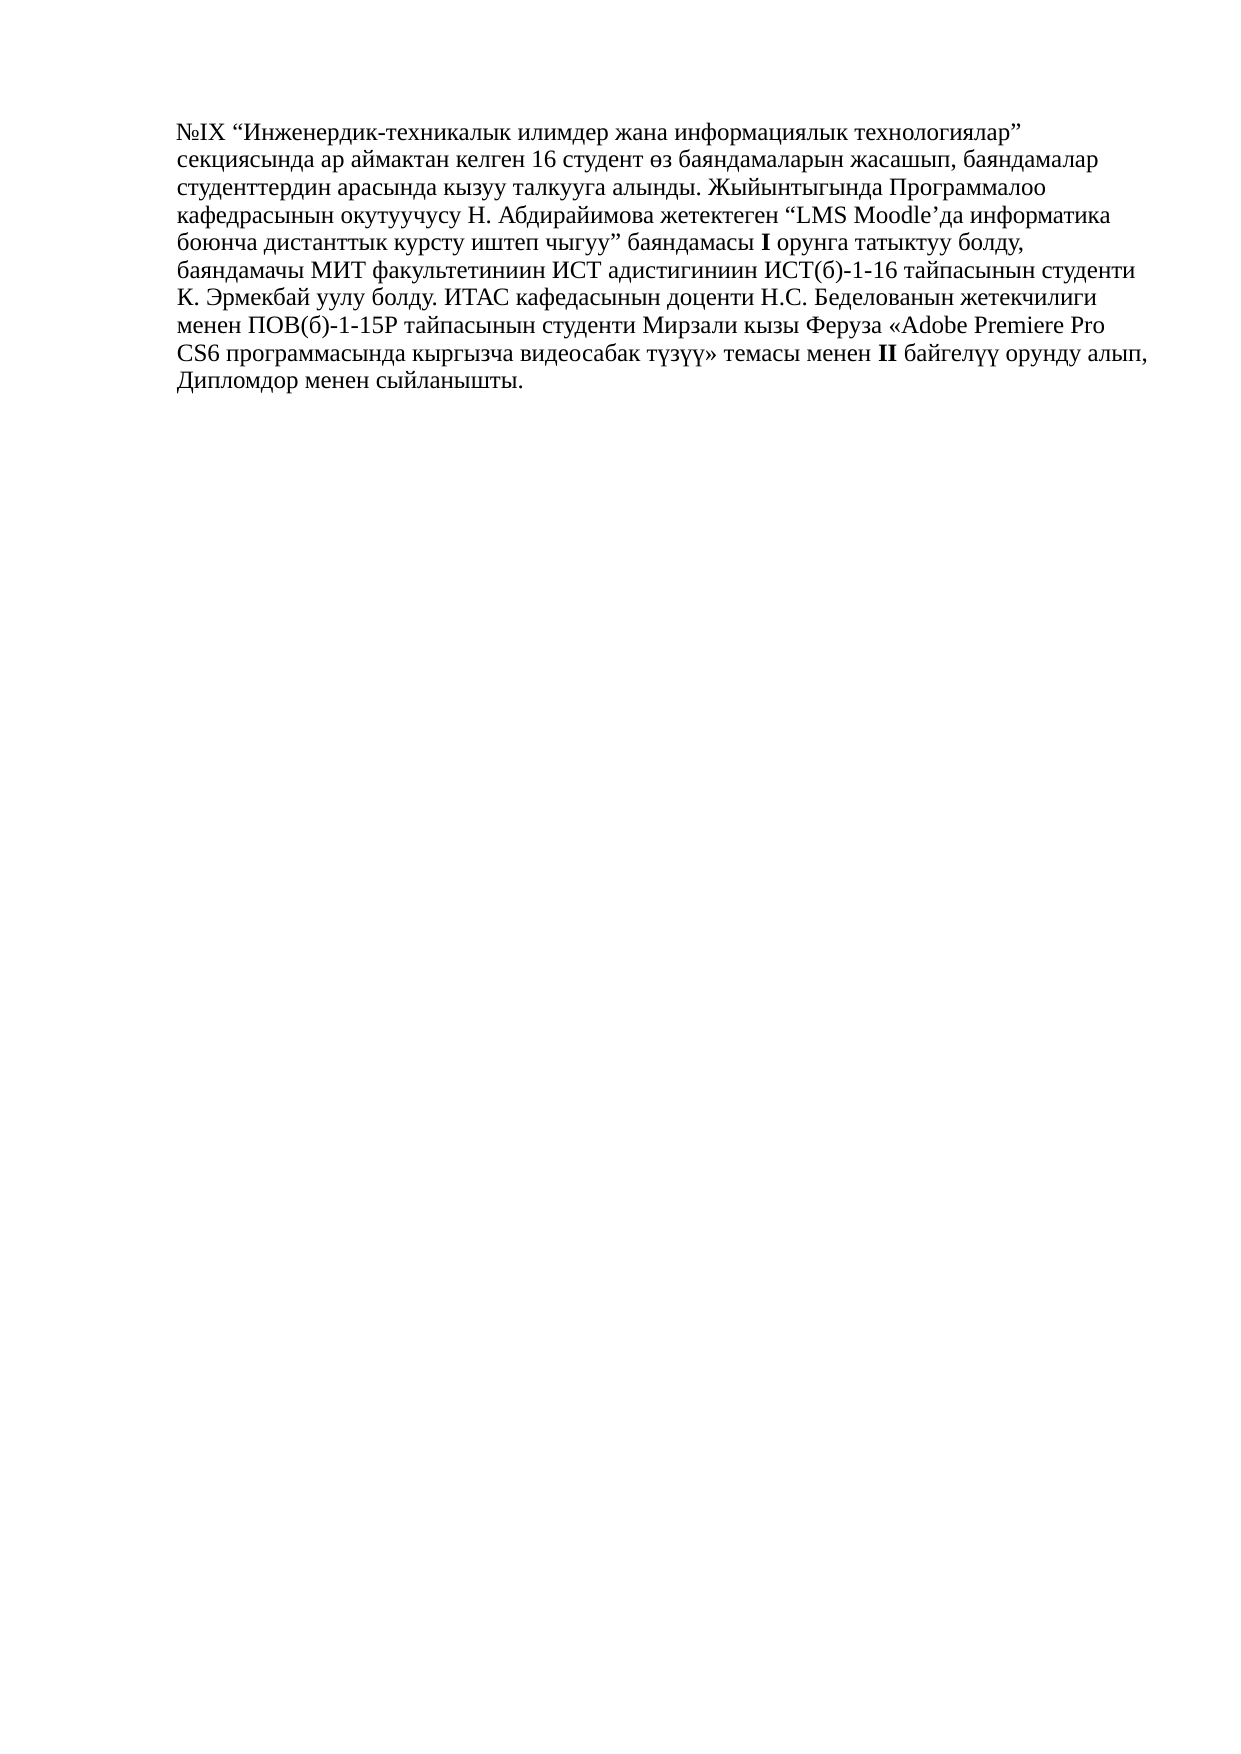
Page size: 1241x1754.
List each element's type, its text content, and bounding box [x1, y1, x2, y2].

text №IX “Инженердик-техникалык илимдер жана информациялык технологиялар” секциясында ар аймактан келген 16 студент өз баяндамаларын жасашып, баяндамалар студенттердин арасында кызуу талкууга алынды. Жыйынтыгында Программалоо кафедрасынын окутуучусу Н. Абдирайимова жетектеген “LMS Moodle’да информатика боюнча дистанттык курсту иштеп чыгуу” баяндамасы I орунга татыктуу болду, баяндамачы МИТ факультетиниин ИСТ адистигиниин ИСТ(б)-1-16 тайпасынын студенти К. Эрмекбай уулу болду. ИТАС кафедасынын доценти Н.С. Беделованын жетекчилиги менен ПОВ(б)-1-15Р тайпасынын студенти Мирзали кызы Феруза «Adobe Premiere Pro CS6 программасында кыргызча видеосабак түзүү» темасы менен II байгелүү орунду алып, Дипломдор менен сыйланышты. [176, 118, 1152, 394]
